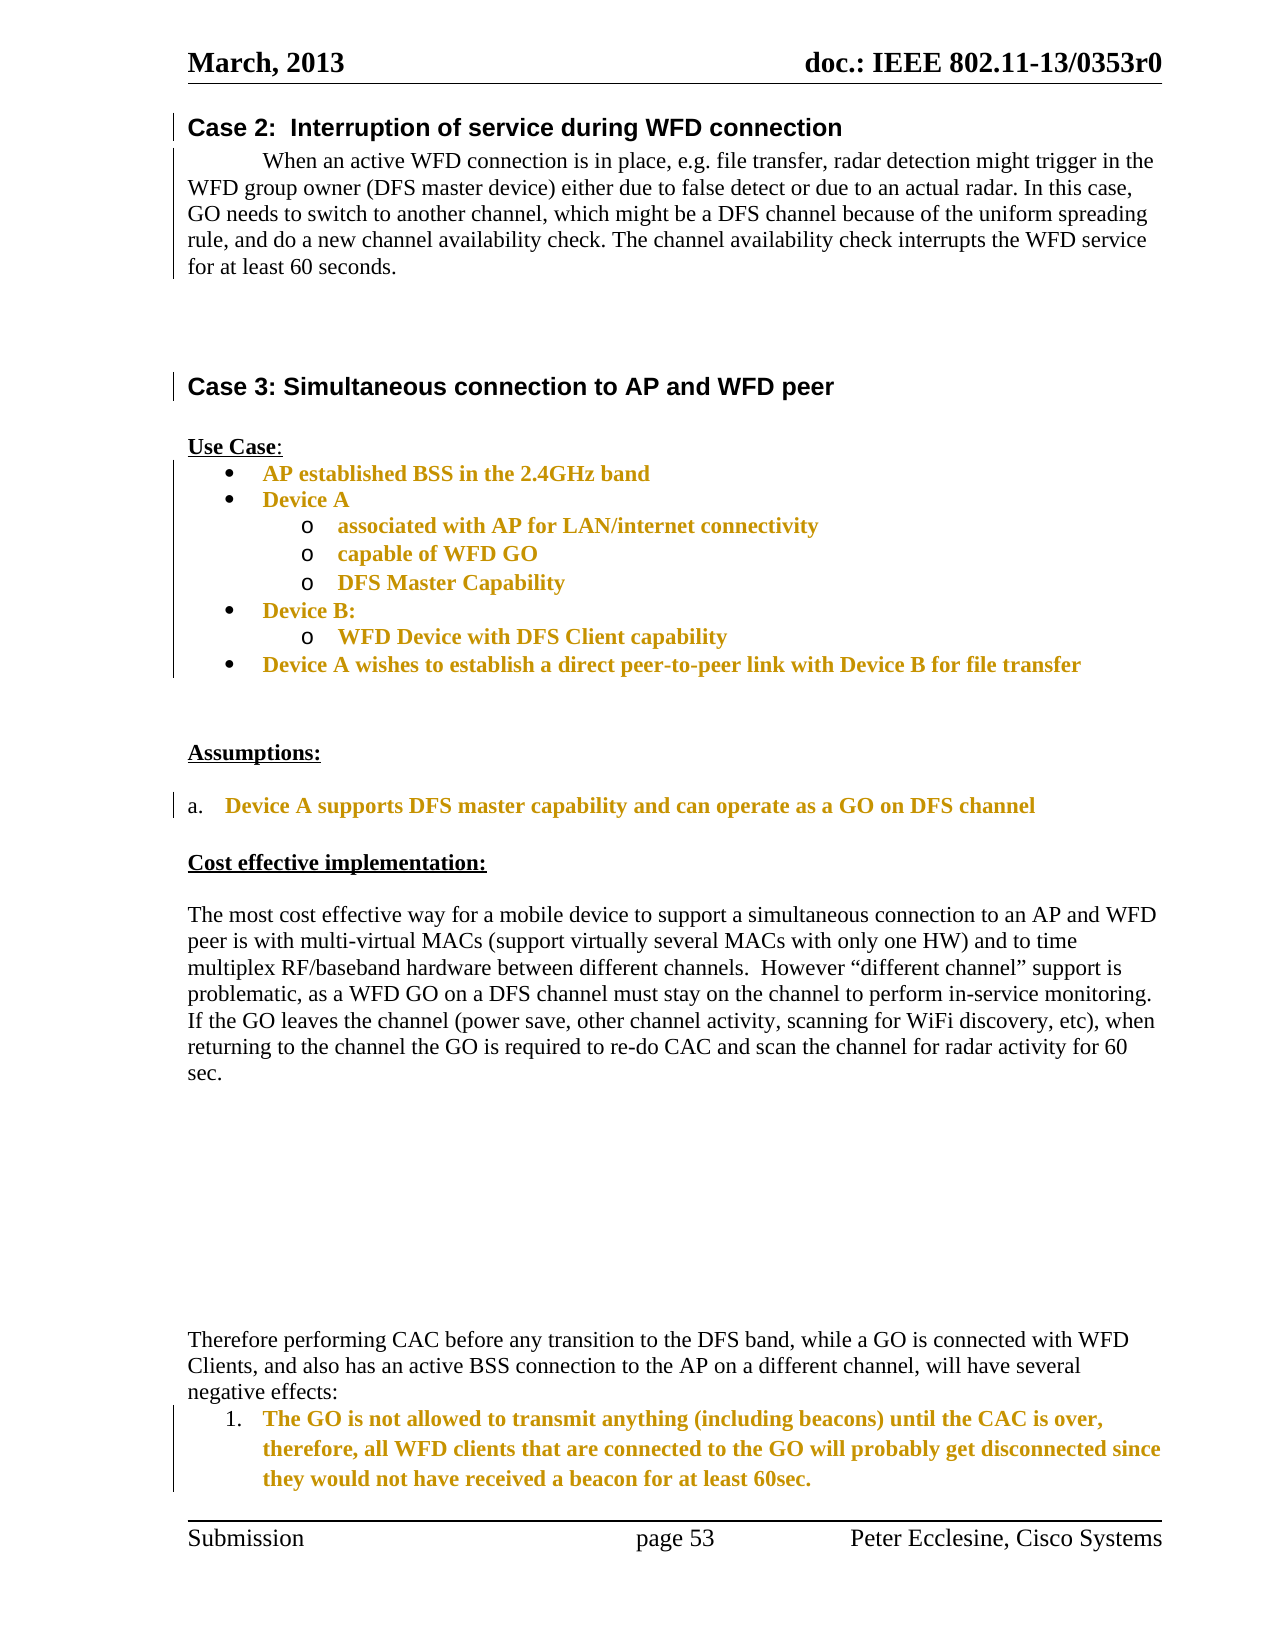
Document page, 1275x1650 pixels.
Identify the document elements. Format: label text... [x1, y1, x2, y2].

text Therefore performing CAC before any transition to the DFS band, while a GO is connected with WFD Clients, and also has an active BSS connection to the AP on a different channel, will have several negative effects: [187, 1326, 1162, 1405]
list Device A wishes to establish a direct peer-to-peer link with Device B for file transfer [225, 652, 1162, 678]
list Device A [225, 486, 1162, 512]
list capable of WFD GO [300, 541, 1162, 569]
list Device B: [225, 597, 1162, 623]
text Cost effective implementation: [187, 848, 1162, 875]
list The GO is not allowed to transmit anything (including beacons) until the CAC is over, therefore, all WFD clients that are connected to the GO will probably get disconnected since they would not have received a beacon for at least 60sec. [225, 1405, 1162, 1492]
list WFD Device with DFS Client capability [300, 623, 1162, 652]
text Use Case: [187, 433, 1162, 459]
list AP established BSS in the 2.4GHz band [225, 459, 1162, 486]
subtitle Case 3: Simultaneous connection to AP and WFD peer [187, 372, 1162, 401]
text Assumptions: [187, 739, 1162, 765]
text When an active WFD connection is in place, e.g. file transfer, radar detection might trigger in the WFD group owner (DFS master device) either due to false detect or due to an actual radar. In this case, GO needs to switch to another channel, which might be a DFS channel because of the uniform spreading rule, and do a new channel availability check. The channel availability check interrupts the WFD service for at least 60 seconds. [187, 147, 1162, 279]
text The most cost effective way for a mobile device to support a simultaneous connection to an AP and WFD peer is with multi-virtual MACs (support virtually several MACs with only one HW) and to time multiplex RF/baseband hardware between different channels. However “different channel” support is problematic, as a WFD GO on a DFS channel must stay on the channel to perform in-service monitoring. If the GO leaves the channel (power save, other channel activity, scanning for WiFi discovery, etc), when returning to the channel the GO is required to re-do CAC and scan the channel for radar activity for 60 sec. [187, 901, 1162, 1086]
subtitle Case 2: Interruption of service during WFD connection [187, 112, 1162, 141]
list DFS Master Capability [300, 569, 1162, 597]
list associated with AP for LAN/internet connectivity [300, 512, 1162, 541]
list Device A supports DFS master capability and can operate as a GO on DFS channel [187, 792, 1162, 818]
